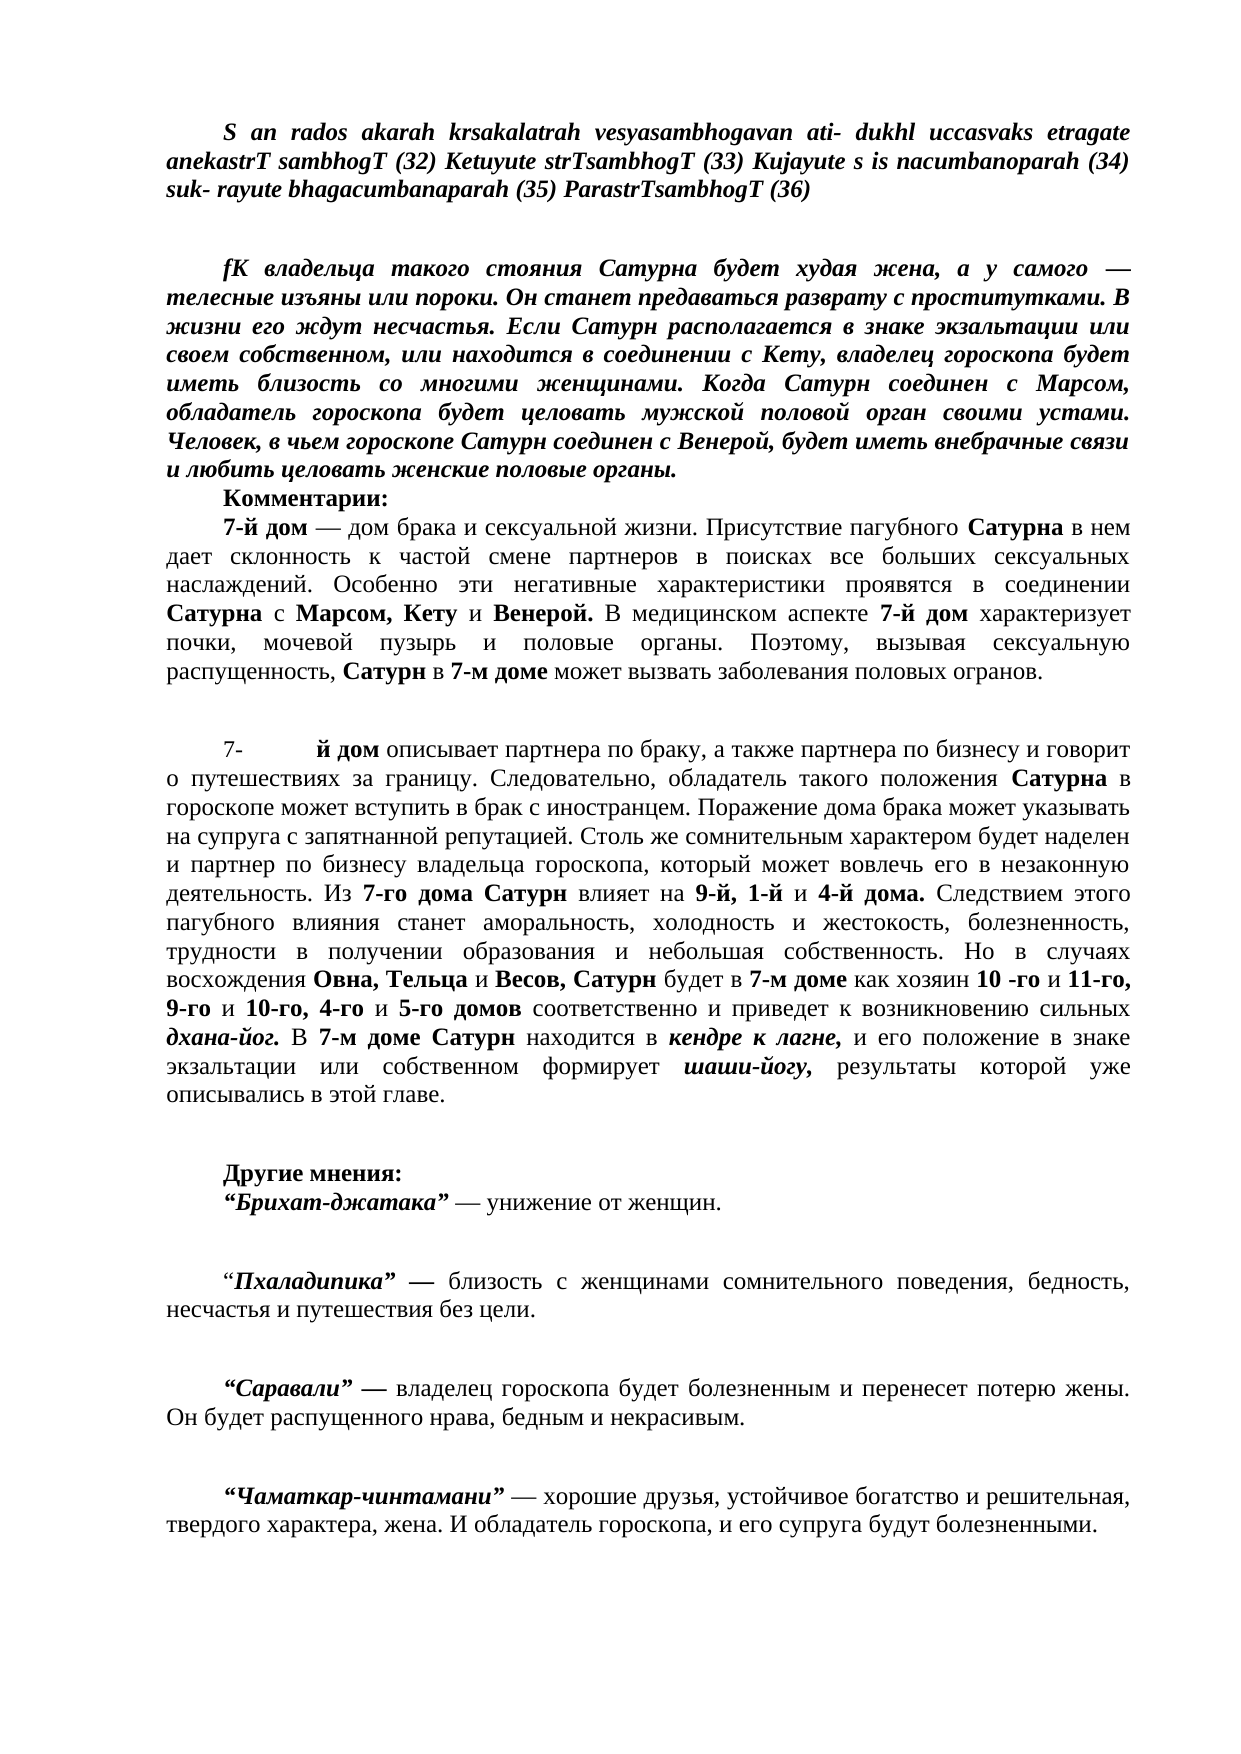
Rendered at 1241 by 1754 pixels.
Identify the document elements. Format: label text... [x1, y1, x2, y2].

text “Пхаладипика” — близость с женщинами сомнительного поведения, бедность, несчастья и путешествия без цели. [166, 1266, 1131, 1323]
text “Чаматкар-чинтамани” — хорошие друзья, устойчивое богатство и решительная, твердого характера, жена. И обладатель гороскопа, и его супруга будут болезненными. [166, 1481, 1131, 1538]
text 7-й дом — дом брака и сексуальной жизни. Присутствие пагубного Сатурна в нем дает склонность к частой смене партнеров в поисках все больших сексуальных наслаждений. Особенно эти негативные характеристики проявятся в соединении Сатурна с Марсом, Кету и Венерой. В медицинском аспекте 7-й дом характеризует почки, мочевой пузырь и половые органы. Поэтому, вызывая сексуальную распущенность, Сатурн в 7-м доме может вызвать заболевания половых огранов. [166, 512, 1131, 684]
text fK владельца такого стояния Сатурна будет худая жена, а у самого — телесные изъяны или пороки. Он станет предаваться разврату с проститутками. В жизни его ждут несчастья. Если Сатурн располагается в знаке экзальтации или своем собственном, или находится в соединении с Кету, владелец гороскопа будет иметь близость со многими женщинами. Когда Сатурн соединен с Марсом, обладатель гороскопа будет целовать мужской половой орган своими устами. Человек, в чьем гороскопе Сатурн соединен с Венерой, будет иметь внебрачные связи и любить целовать женские половые органы. [166, 253, 1131, 483]
list й дом описывает партнера по браку, а также партнера по бизнесу и говорит о путешествиях за границу. Следовательно, обладатель такого положения Сатурна в гороскопе может вступить в брак с иностранцем. Поражение дома брака может указывать на супруга с запятнанной репутацией. Столь же сомнительным характером будет наделен и партнер по бизнесу владельца гороскопа, который может вовлечь его в незаконную деятельность. Из 7-го дома Сатурн влияет на 9-й, 1-й и 4-й дома. Следствием этого пагубного влияния станет аморальность, холодность и жестокость, болезненность, трудности в получении образования и небольшая собственность. Но в случаях восхождения Овна, Тельца и Весов, Сатурн будет в 7-м доме как хозяин 10 -го и 11-го, 9-го и 10-го, 4-го и 5-го домов соответственно и приведет к возникновению сильных дхана-йог. В 7-м доме Сатурн находится в кендре к лагне, и его положение в знаке экзальтации или собственном формирует шаши-йогу, результаты которой уже описывались в этой главе. [166, 734, 1131, 1108]
text “Брихат-джатака” — унижение от женщин. [166, 1187, 1131, 1216]
text “Саравали” — владелец гороскопа будет болезненным и перенесет потерю жены. Он будет распущенного нрава, бедным и некрасивым. [166, 1373, 1131, 1431]
text S an rados akarah krsakalatrah vesyasambhogavan ati- dukhl uccasvaks etragate anekastrT sambhogT (32) Ketuyute strTsambhogT (33) Kujayute s is nacumbanoparah (34) suk- rayute bhagacumbanaparah (35) ParastrTsambhogT (36) [166, 117, 1131, 203]
text Другие мнения: [166, 1158, 1131, 1187]
text Комментарии: [166, 483, 1131, 512]
